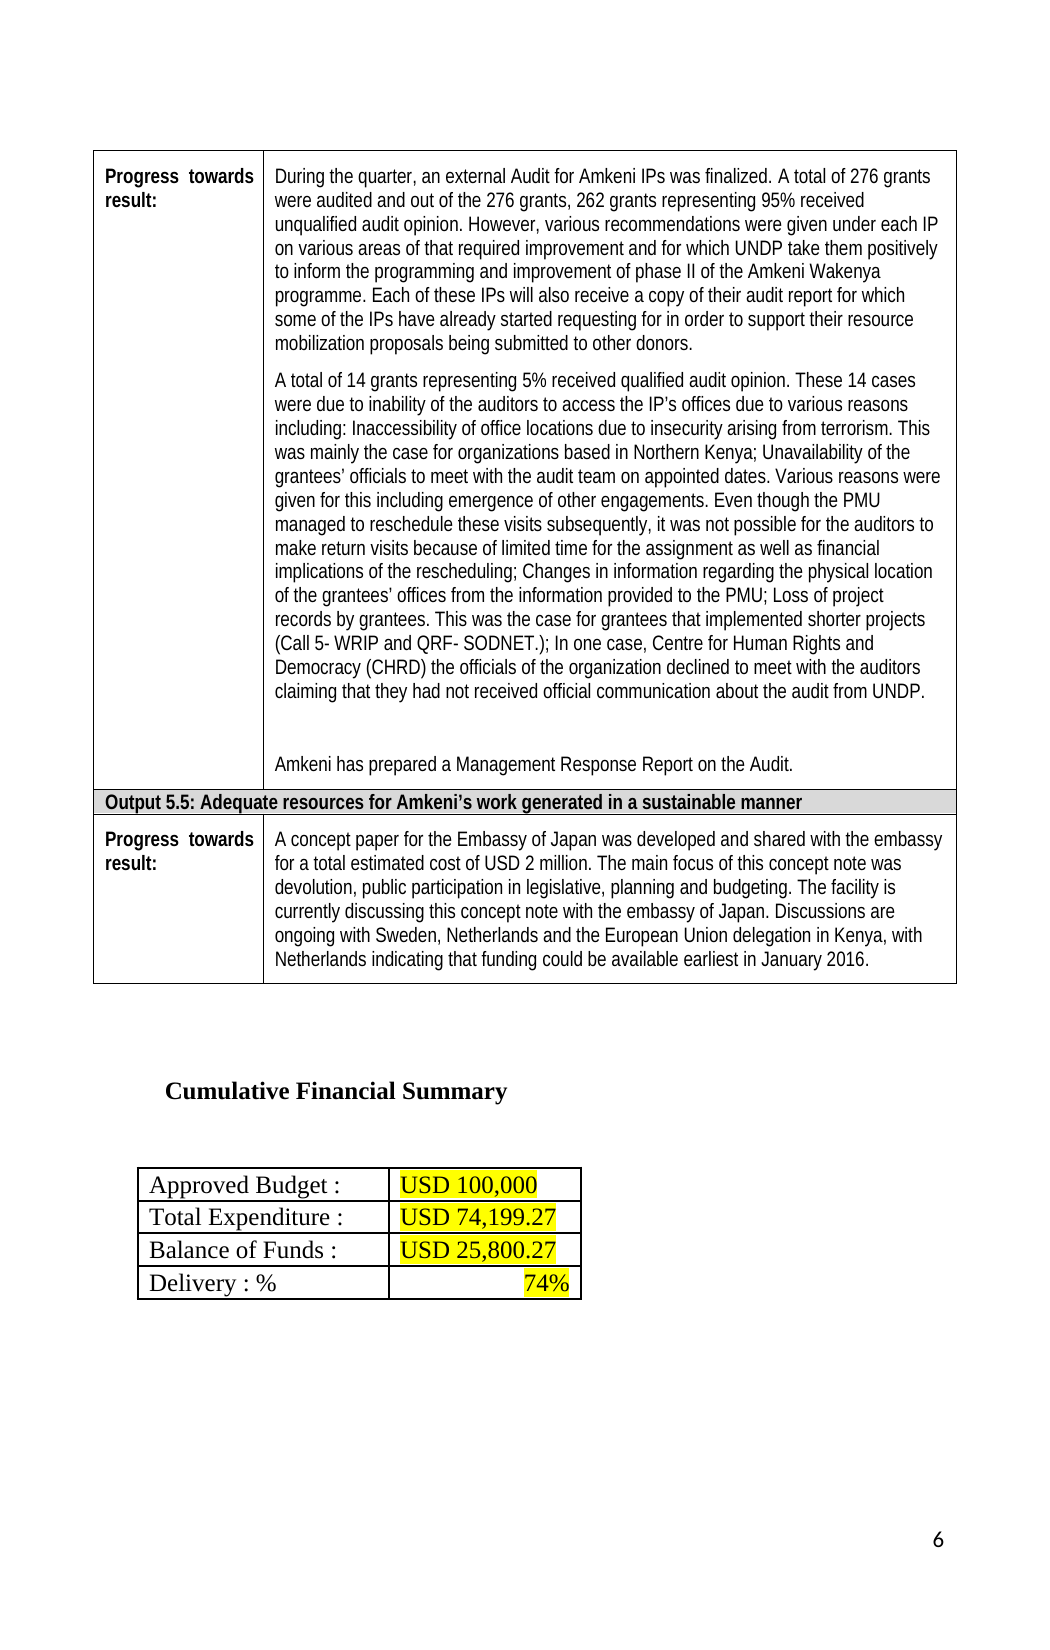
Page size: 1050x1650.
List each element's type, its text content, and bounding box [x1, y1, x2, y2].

table_cell Progress towards result: [94, 815, 263, 983]
table_header USD 100,000 [390, 1169, 580, 1199]
table_cell 74% [390, 1267, 580, 1298]
table_cell Balance of Funds : [139, 1234, 388, 1265]
table_header Approved Budget : [139, 1169, 388, 1199]
table_cell USD 74,199.27 [390, 1202, 580, 1232]
table_cell A concept paper for the Embassy of Japan was developed and shared with the embassy for a total estimated cost of USD 2 million. The main focus of this concept note was devolution, public participation in legislative, planning and budgeting. The facility is currently discussing this concept note with the embassy of Japan. Discussions are ongoing with Sweden, Netherlands and the European Union delegation in Kenya, with Netherlands indicating that funding could be available earliest in January 2016. [264, 815, 956, 983]
table_cell Progress towards result: [94, 151, 263, 788]
table_cell Output 5.5: Adequate resources for Amkeni’s work generated in a sustainable manner [94, 790, 956, 813]
table_cell During the quarter, an external Audit for Amkeni IPs was finalized. A total of 276 grants were audited and out of the 276 grants, 262 grants representing 95% received unqualified audit opinion. However, various recommendations were given under each IP on various areas of that required improvement and for which UNDP take them positively to inform the programming and improvement of phase II of the Amkeni Wakenya programme. Each of these IPs will also receive a copy of their audit report for which some of the IPs have already started requesting for in order to support their resource mobilization proposals being submitted to other donors. A total of 14 grants representing 5% received qualified audit opinion. These 14 cases were due to inability of the auditors to access the IP’s offices due to various reasons including: Inaccessibility of office locations due to insecurity arising from terrorism. This was mainly the case for organizations based in Northern Kenya; Unavailability of the grantees’ officials to meet with the audit team on appointed dates. Various reasons were given for this including emergence of other engagements. Even though the PMU managed to reschedule these visits subsequently, it was not possible for the auditors to make return visits because of limited time for the assignment as well as financial implications of the rescheduling; Changes in information regarding the physical location of the grantees’ offices from the information provided to the PMU; Loss of project records by grantees. This was the case for grantees that implemented shorter projects (Call 5- WRIP and QRF- SODNET.); In one case, Centre for Human Rights and Democracy (CHRD) the officials of the organization declined to meet with the auditors claiming that they had not received official communication about the audit from UNDP. Amkeni has prepared a Management Response Report on the Audit. [264, 151, 956, 788]
table_cell USD 25,800.27 [390, 1234, 580, 1265]
text Cumulative Financial Summary [164, 1076, 741, 1104]
table_cell Total Expenditure : [139, 1202, 388, 1232]
table_cell Delivery : % [139, 1267, 388, 1298]
